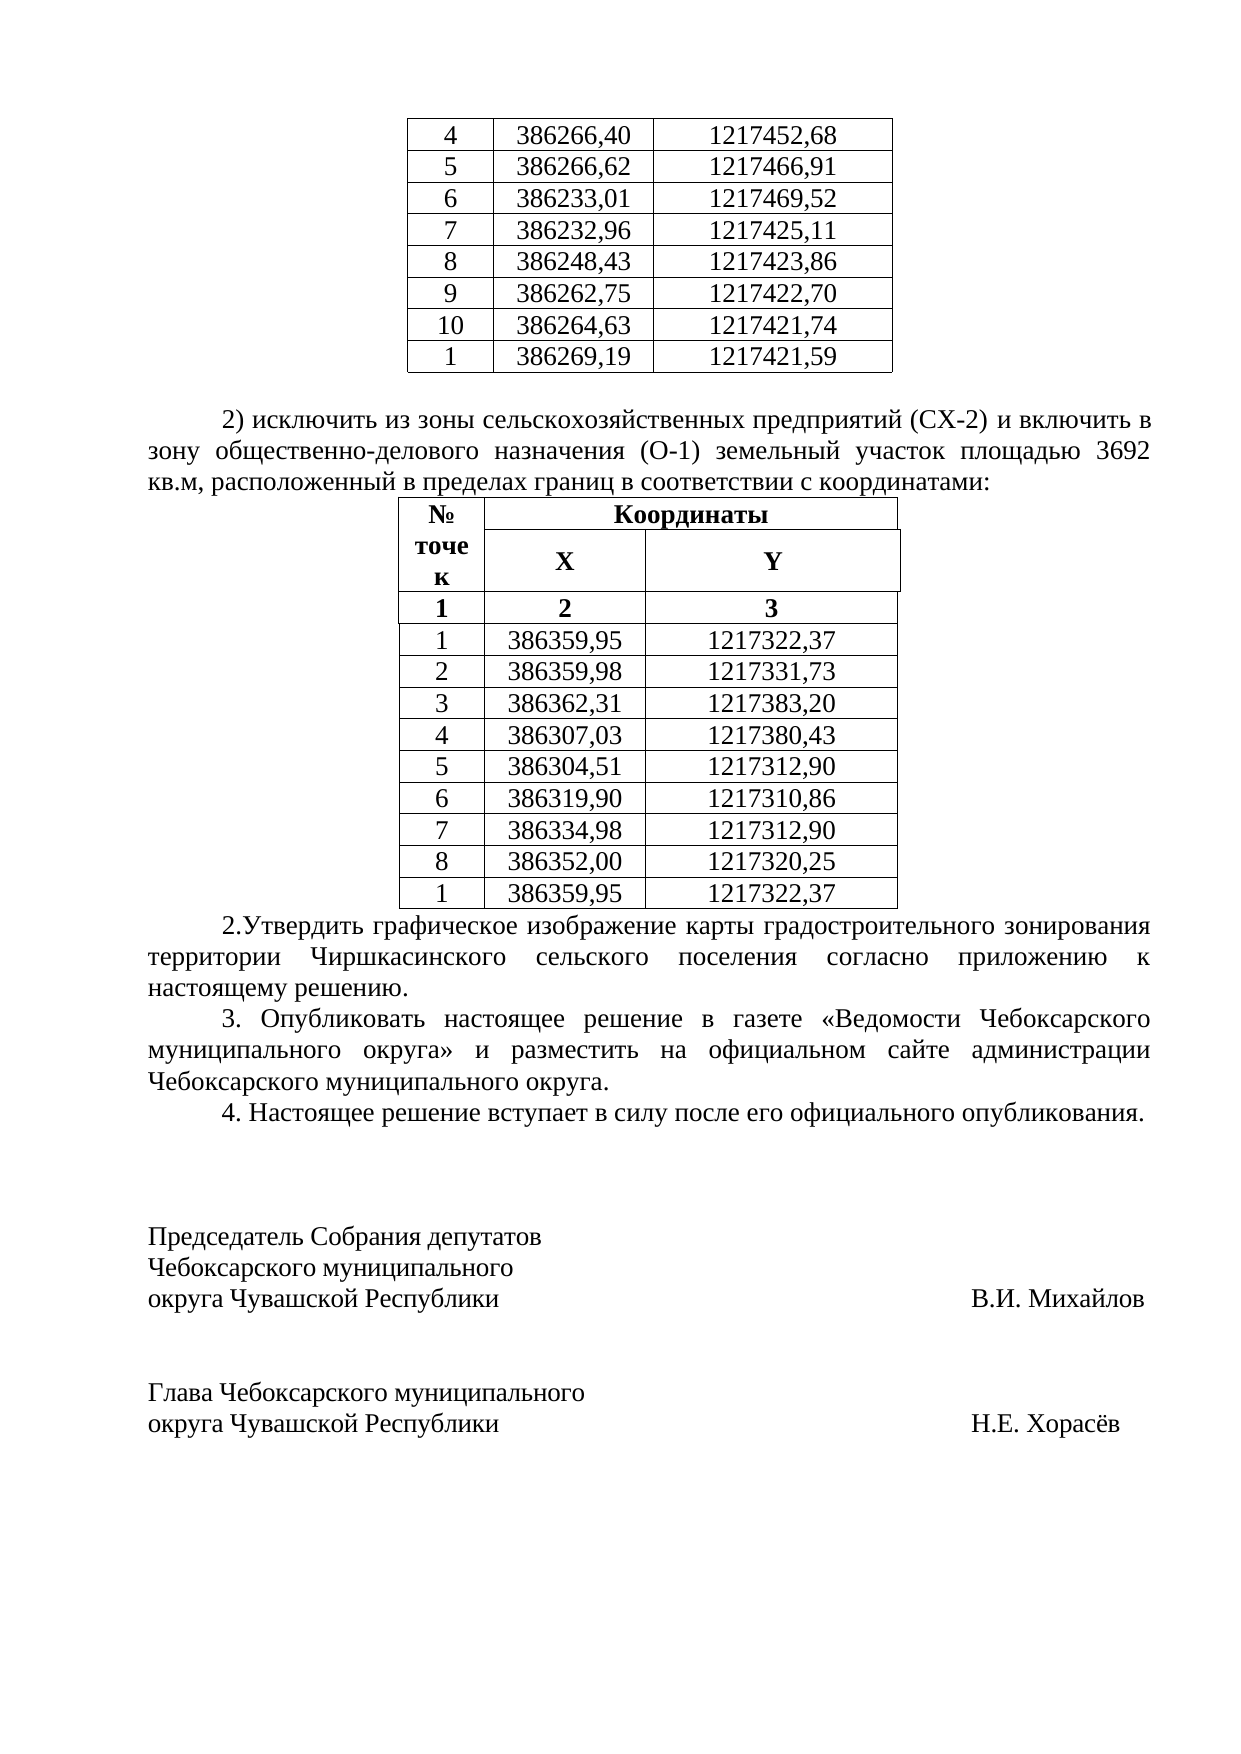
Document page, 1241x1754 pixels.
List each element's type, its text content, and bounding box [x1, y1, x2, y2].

text округа Чувашской Республики В.И. Михайлов [148, 1283, 1152, 1314]
table_cell 1217322,37 [646, 624, 897, 655]
table_cell 1 [400, 624, 484, 655]
table_cell 1 [399, 592, 484, 623]
table_cell 1217469,52 [654, 183, 892, 213]
table_cell 5 [400, 751, 484, 782]
table_cell 386359,98 [485, 656, 645, 687]
table_cell 1217421,74 [654, 309, 892, 340]
table_cell 1217320,25 [646, 846, 897, 877]
table_cell 1217310,86 [646, 783, 897, 813]
table_cell 7 [400, 814, 484, 845]
table_cell 2 [400, 656, 484, 687]
table_cell 386266,62 [494, 151, 653, 182]
table_cell Y [646, 530, 900, 591]
table_cell 8 [408, 246, 493, 277]
table_cell 10 [408, 309, 493, 340]
text 2) исключить из зоны сельскохозяйственных предприятий (СХ-2) и включить в зону общественно-делового назначения (О-1) земельный участок площадью 3692 кв.м, расположенный в пределах границ в соответствии с координатами: [148, 403, 1152, 497]
table_cell 8 [400, 846, 484, 877]
table_cell 5 [408, 151, 493, 182]
table_cell 386264,63 [494, 309, 653, 340]
table_cell 386307,03 [485, 719, 645, 750]
table_cell 3 [400, 688, 484, 718]
table_cell 386359,95 [485, 878, 645, 908]
table_cell 4 [408, 119, 493, 150]
table_cell 386232,96 [494, 214, 653, 245]
table_cell 7 [408, 214, 493, 245]
text Чебоксарского муниципального [148, 1251, 1152, 1283]
table_cell 6 [408, 183, 493, 213]
table_cell 1217380,43 [646, 719, 897, 750]
table_cell 386248,43 [494, 246, 653, 277]
table_cell 2 [485, 592, 645, 623]
text 2.Утвердить графическое изображение карты градостроительного зонирования территории Чиршкасинского сельского поселения согласно приложению к настоящему решению. [148, 909, 1152, 1002]
table_cell 386262,75 [494, 278, 653, 308]
table_cell 3 [646, 592, 897, 623]
table_cell 1217312,90 [646, 751, 897, 782]
table_cell 386359,95 [485, 624, 645, 655]
table_cell 1217423,86 [654, 246, 892, 277]
table_cell 1217322,37 [646, 878, 897, 908]
table_cell 1217422,70 [654, 278, 892, 308]
text Председатель Собрания депутатов [148, 1220, 1152, 1251]
table_cell 1217383,20 [646, 688, 897, 718]
table_cell 1217421,59 [654, 341, 892, 372]
table_cell 386269,19 [494, 341, 653, 372]
table_header Координаты [485, 498, 897, 529]
table_cell 4 [400, 719, 484, 750]
table_cell 1217466,91 [654, 151, 892, 182]
table_cell 1217452,68 [654, 119, 892, 150]
table_cell 1217312,90 [646, 814, 897, 845]
table_cell 386304,51 [485, 751, 645, 782]
table_cell 1 [400, 878, 484, 908]
table_cell X [485, 530, 645, 591]
table_header № точек [399, 498, 484, 591]
table_cell 386334,98 [485, 814, 645, 845]
table_cell 1217331,73 [646, 656, 897, 687]
text Глава Чебоксарского муниципального [148, 1376, 1152, 1407]
table_cell 386362,31 [485, 688, 645, 718]
table_cell 6 [400, 783, 484, 813]
table_cell 1217425,11 [654, 214, 892, 245]
table_cell 386352,00 [485, 846, 645, 877]
text 4. Настоящее решение вступает в силу после его официального опубликования. [148, 1096, 1152, 1127]
text 3. Опубликовать настоящее решение в газете «Ведомости Чебоксарского муниципального округа» и разместить на официальном сайте администрации Чебоксарского муниципального округа. [148, 1002, 1152, 1096]
table_cell 386266,40 [494, 119, 653, 150]
table_cell 386233,01 [494, 183, 653, 213]
text округа Чувашской Республики Н.Е. Хорасёв [148, 1407, 1152, 1438]
table_cell 1 [408, 341, 493, 372]
table_cell 9 [408, 278, 493, 308]
table_cell 386319,90 [485, 783, 645, 813]
